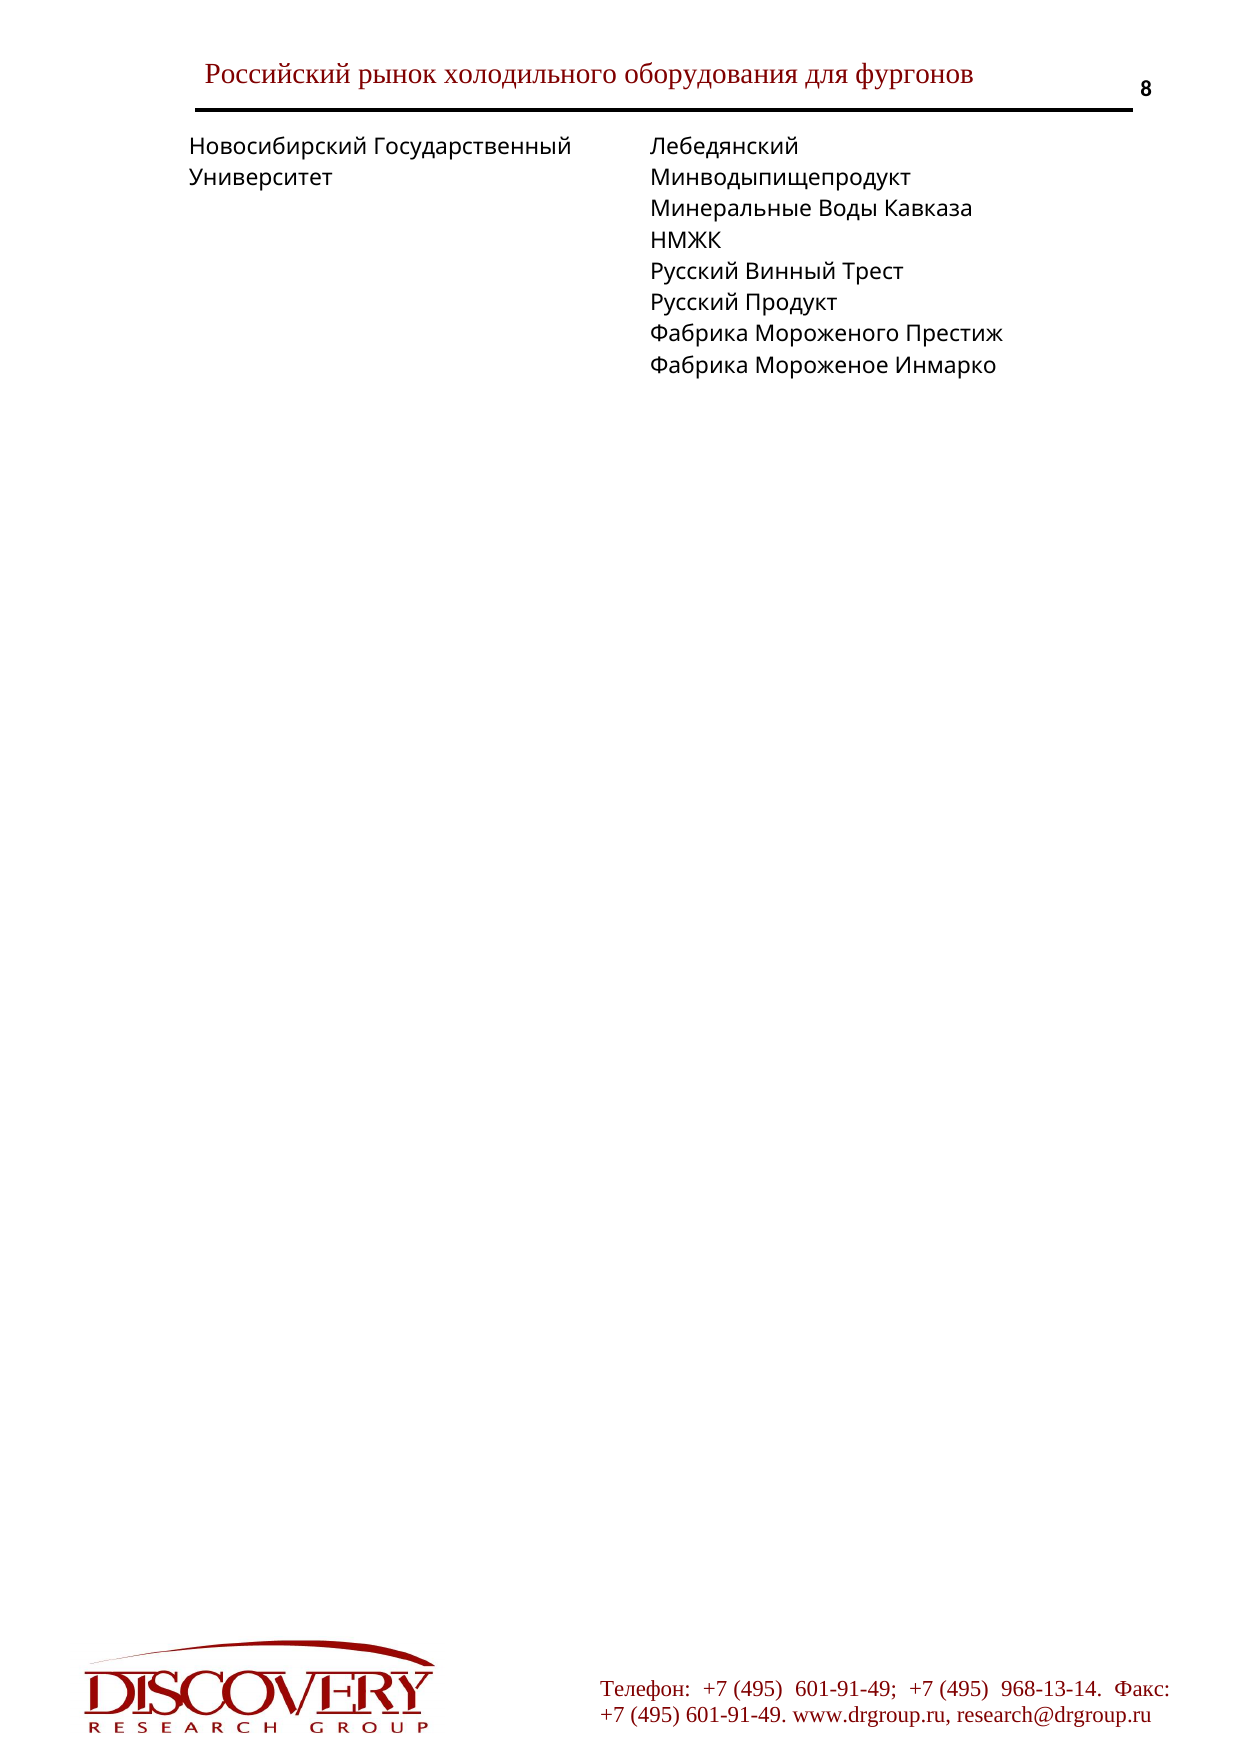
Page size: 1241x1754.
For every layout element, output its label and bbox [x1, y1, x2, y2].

table_cell [639, 130, 1182, 448]
picture [70, 1636, 446, 1739]
table_cell [177, 130, 638, 448]
